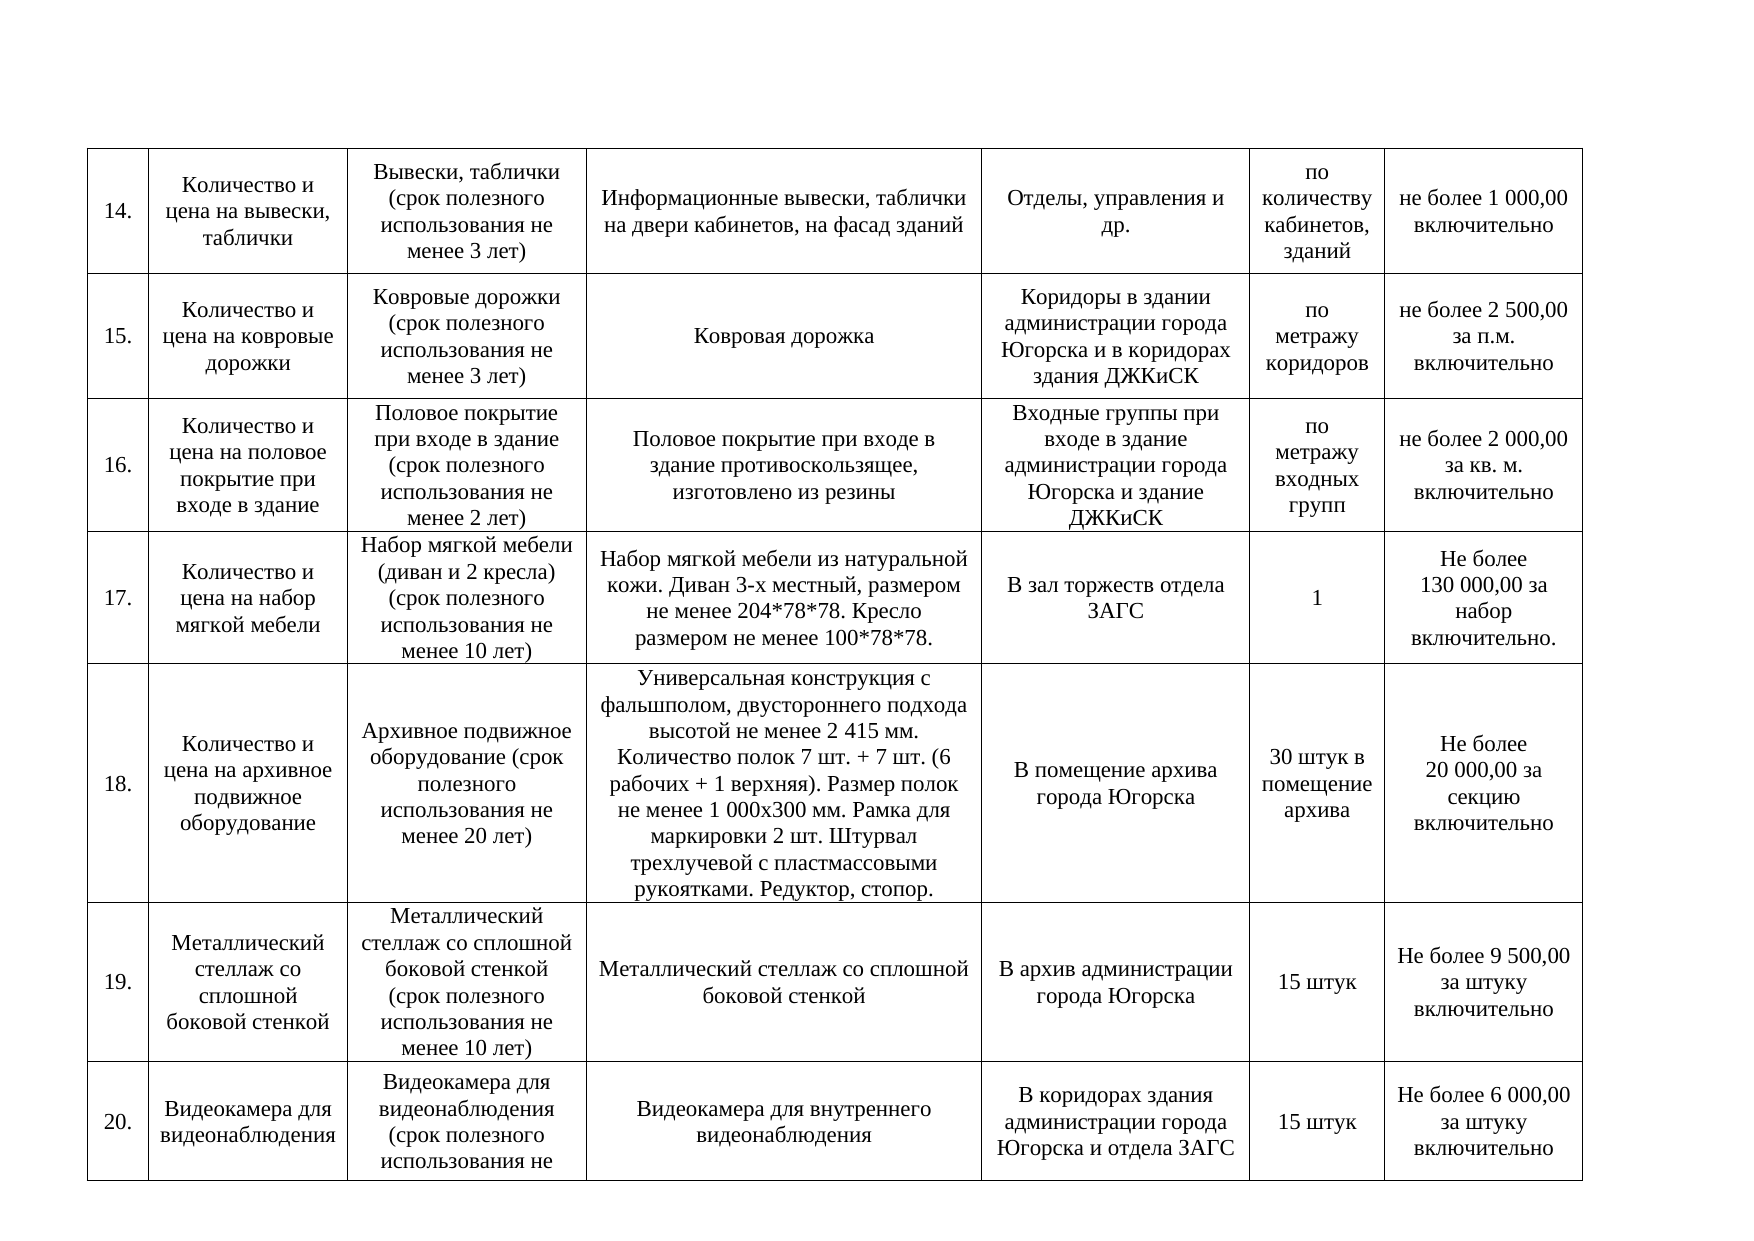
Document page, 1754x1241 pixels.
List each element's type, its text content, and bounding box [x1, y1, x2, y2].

table_cell Информационные вывески, таблички на двери кабинетов, на фасад зданий [587, 149, 981, 273]
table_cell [1385, 1062, 1582, 1180]
table_cell Вывески, таблички (срок полезного использования не менее 3 лет) [348, 149, 586, 273]
table_cell 16. [88, 399, 148, 531]
table_cell Количество и цена на архивное подвижное оборудование [149, 664, 347, 902]
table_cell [348, 1062, 586, 1180]
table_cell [149, 1062, 347, 1180]
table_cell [982, 1062, 1249, 1180]
table_cell 17. [88, 532, 148, 663]
table_cell Металлический стеллаж со сплошной боковой стенкой [587, 903, 981, 1061]
table_cell не более 2 500,00 за п.м. включительно [1385, 274, 1582, 398]
table_cell 15 штук [1250, 1062, 1384, 1180]
table_cell Не более 130 000,00 за набор включительно. [1385, 532, 1582, 663]
table_cell 15. [88, 274, 148, 398]
table_cell 18. [88, 664, 148, 902]
table_cell В архив администрации города Югорска [982, 903, 1249, 1061]
table_cell Металлический стеллаж со сплошной боковой стенкой (срок полезного использования не менее 10 лет) [348, 903, 586, 1061]
table_cell по количеству кабинетов, зданий [1250, 149, 1384, 273]
table_cell Половое покрытие при входе в здание (срок полезного использования не менее 2 лет) [348, 399, 586, 531]
table_cell Половое покрытие при входе в здание противоскользящее, изготовлено из резины [587, 399, 981, 531]
table_cell Универсальная конструкция с фальшполом, двустороннего подхода высотой не менее 2 415 мм. Количество полок 7 шт. + 7 шт. (6 рабочих + 1 верхняя). Размер полок не менее 1 000х300 мм. Рамка для маркировки 2 шт. Штурвал трехлучевой с пластмассовыми рукоятками. Редуктор, стопор. [587, 664, 981, 902]
table_cell по метражу входных групп [1250, 399, 1384, 531]
table_cell Не более 20 000,00 за секцию включительно [1385, 664, 1582, 902]
table_cell Отделы, управления и др. [982, 149, 1249, 273]
table_cell 15 штук [1250, 903, 1384, 1061]
table_cell 14. [88, 149, 148, 273]
table_cell по метражу коридоров [1250, 274, 1384, 398]
table_cell 20. [88, 1062, 148, 1180]
table_cell Набор мягкой мебели (диван и 2 кресла) (срок полезного использования не менее 10 лет) [348, 532, 586, 663]
table_cell Коридоры в здании администрации города Югорска и в коридорах здания ДЖКиСК [982, 274, 1249, 398]
table_cell Количество и цена на ковровые дорожки [149, 274, 347, 398]
table_cell 1 [1250, 532, 1384, 663]
table_cell Архивное подвижное оборудование (срок полезного использования не менее 20 лет) [348, 664, 586, 902]
table_cell Ковровые дорожки (срок полезного использования не менее 3 лет) [348, 274, 586, 398]
table_cell Количество и цена на набор мягкой мебели [149, 532, 347, 663]
table_cell не более 1 000,00 включительно [1385, 149, 1582, 273]
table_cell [587, 1062, 981, 1180]
table_cell В зал торжеств отдела ЗАГС [982, 532, 1249, 663]
table_cell Количество и цена на вывески, таблички [149, 149, 347, 273]
table_cell Набор мягкой мебели из натуральной кожи. Диван 3-х местный, размером не менее 204*78*78. Кресло размером не менее 100*78*78. [587, 532, 981, 663]
table_cell Входные группы при входе в здание администрации города Югорска и здание ДЖКиСК [982, 399, 1249, 531]
table_cell не более 2 000,00 за кв. м. включительно [1385, 399, 1582, 531]
table_cell 19. [88, 903, 148, 1061]
table_cell Ковровая дорожка [587, 274, 981, 398]
table_cell Не более 9 500,00 за штуку включительно [1385, 903, 1582, 1061]
table_cell В помещение архива города Югорска [982, 664, 1249, 902]
table_cell 30 штук в помещение архива [1250, 664, 1384, 902]
table_cell Металлический стеллаж со сплошной боковой стенкой [149, 903, 347, 1061]
table_cell Количество и цена на половое покрытие при входе в здание [149, 399, 347, 531]
